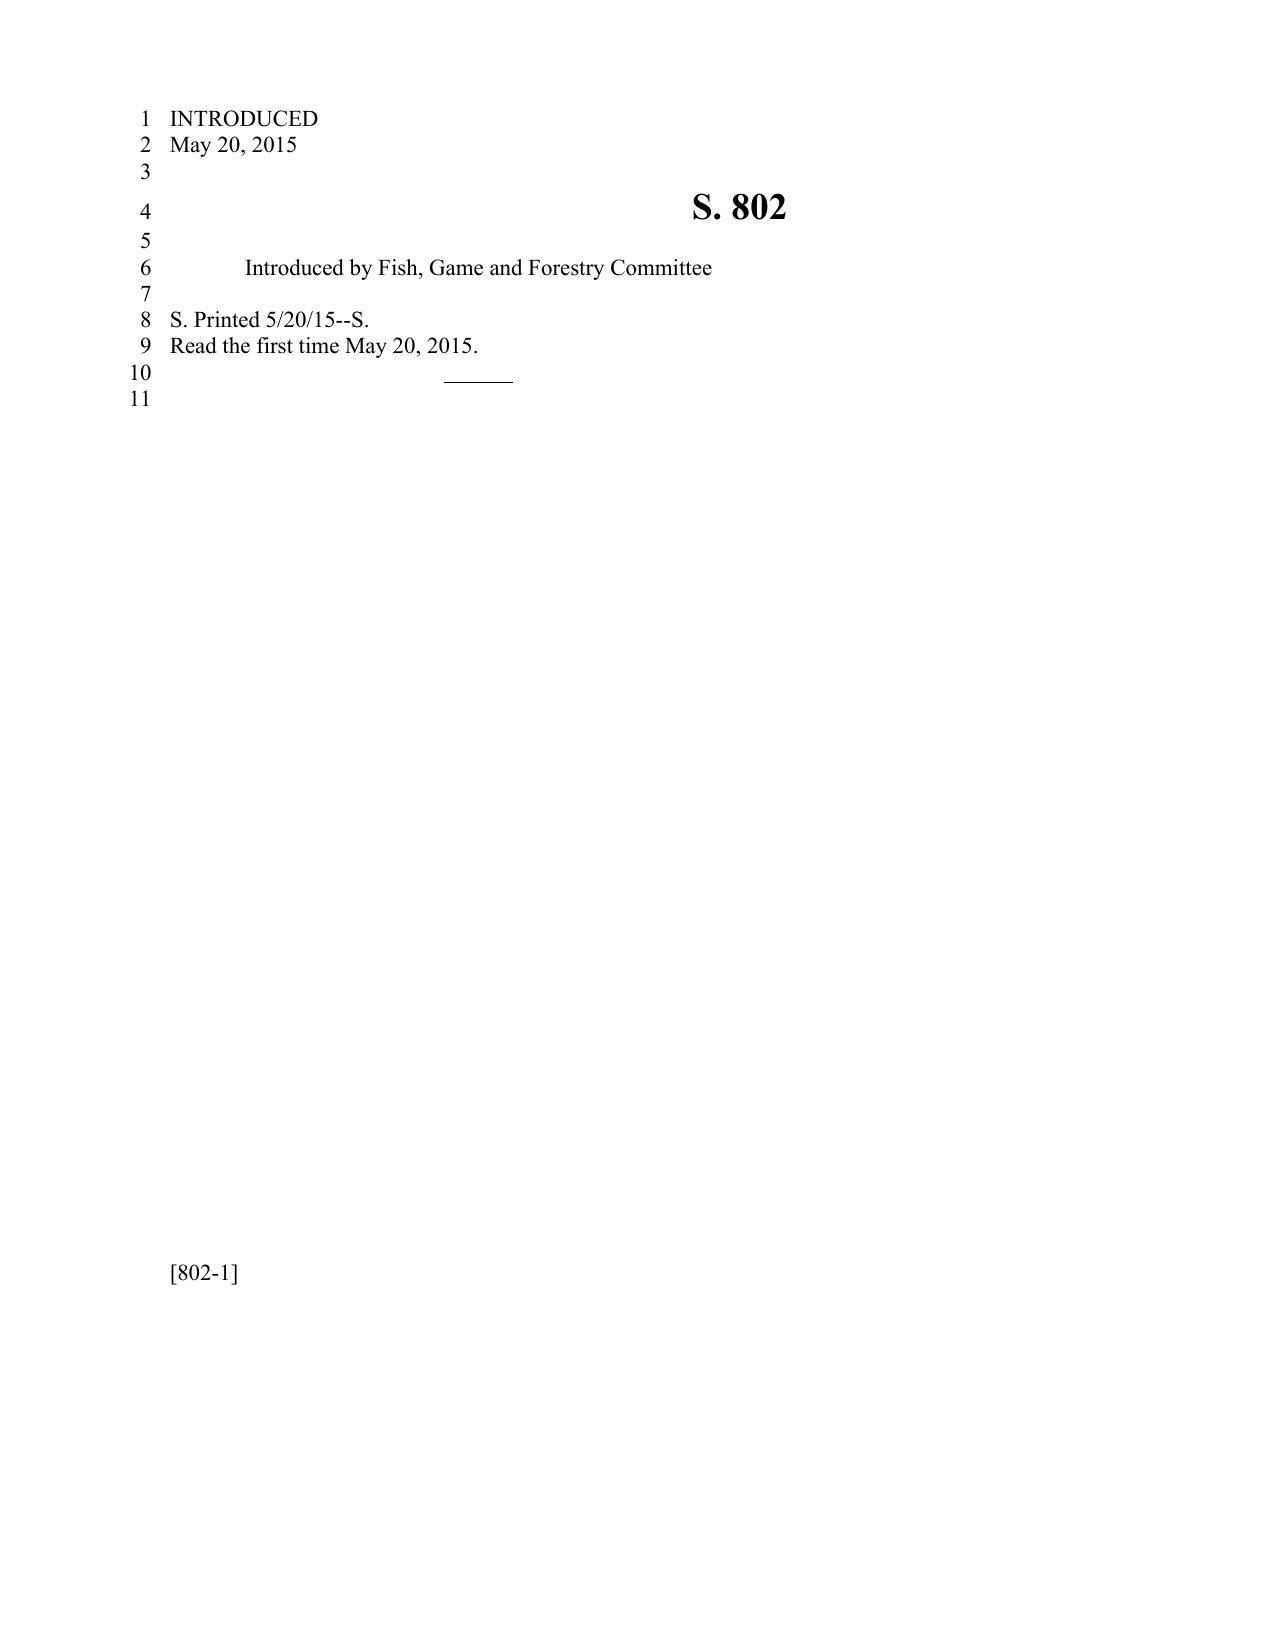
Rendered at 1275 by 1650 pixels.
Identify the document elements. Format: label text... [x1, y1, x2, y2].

text S. 802 [169, 184, 787, 227]
text S. Printed 5/20/15--S. [169, 306, 787, 333]
text Introduced by Fish, Game and Forestry Committee [169, 253, 787, 280]
text Read the first time May 20, 2015. [169, 333, 787, 359]
text May 20, 2015 [169, 131, 787, 158]
text INTRODUCED [169, 105, 787, 131]
